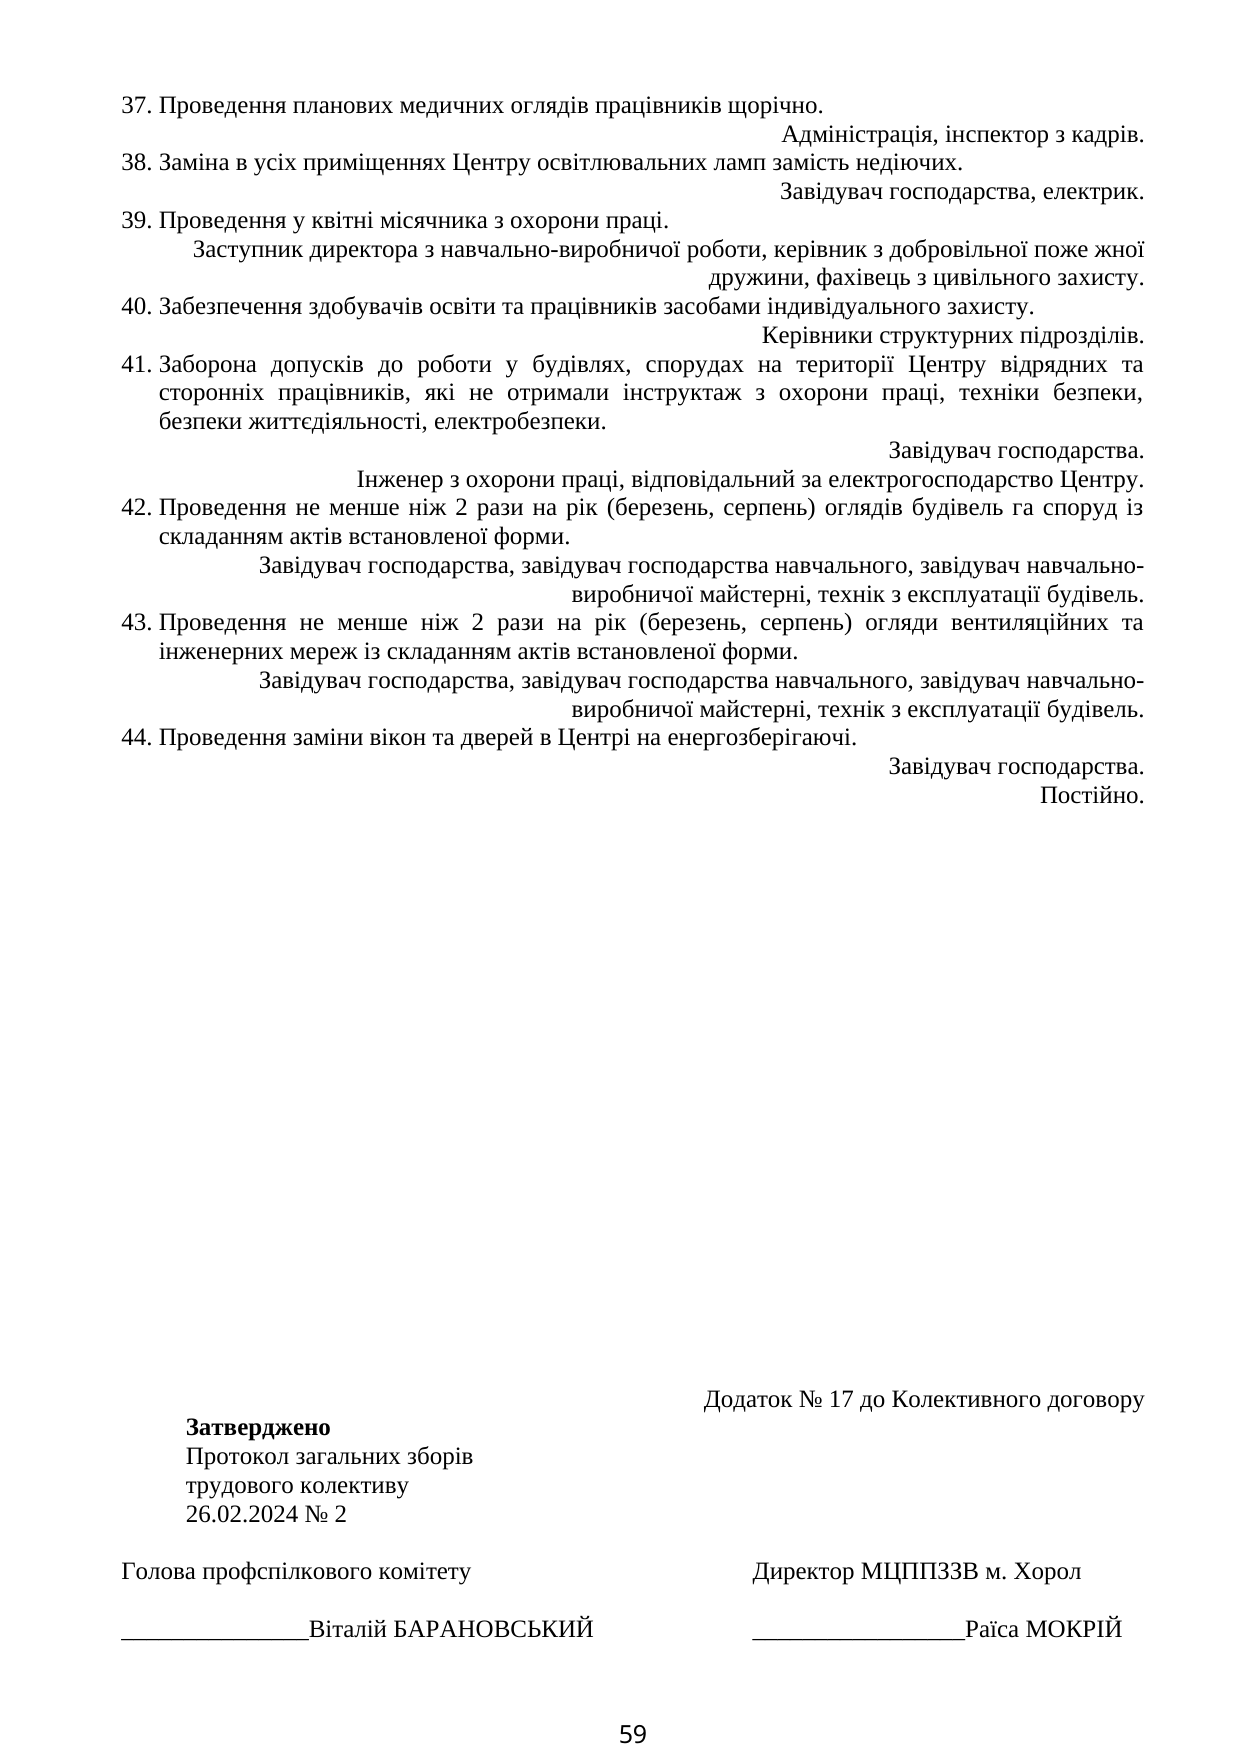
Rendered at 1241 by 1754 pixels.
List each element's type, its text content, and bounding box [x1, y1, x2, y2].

list Проведення не менше ніж 2 рази на рік (березень, серпень) огляди вентиляційних та інженерних мереж із складанням актів встановленої форми. [121, 607, 1145, 665]
list Проведення планових медичних оглядів працівників щорічно. [121, 90, 1145, 119]
list Проведення заміни вікон та дверей в Центрі на енергозберігаючі. [121, 722, 1145, 751]
text Завідувач господарства, електрик. [121, 176, 1145, 205]
table_header Директор МЦППЗЗВ м. Хорол _________________Раїса МОКРІЙ [741, 1556, 1169, 1642]
text Заступник директора з навчально-виробничої роботи, керівник з добровільної поже жної дружини, фахівець з цивільного захисту. [121, 234, 1145, 291]
text Адміністрація, інспектор з кадрів. [121, 119, 1145, 147]
text Додаток № 17 до Колективного договору [121, 1384, 1145, 1412]
list Проведення не менше ніж 2 рази на рік (березень, серпень) оглядів будівель га споруд із складанням актів встановленої форми. [121, 492, 1145, 550]
text Завідувач господарства, завідувач господарства навчального, завідувач навчально-виробничої майстерні, технік з експлуатації будівель. [121, 665, 1145, 722]
text Постійно. [121, 780, 1145, 809]
text Протокол загальних зборів трудового колективу [186, 1441, 503, 1499]
text Завідувач господарства, завідувач господарства навчального, завідувач навчально-виробничої майстерні, технік з експлуатації будівель. [121, 550, 1145, 607]
table_header Голова профспілкового комітету _______________Віталій БАРАНОВСЬКИЙ [110, 1556, 741, 1642]
list Проведення у квітні місячника з охорони праці. [121, 205, 1145, 234]
text Завідувач господарства. [121, 435, 1145, 464]
list Заборона допусків до роботи у будівлях, спорудах на території Центру відрядних та сторонніх працівників, які не отримали інструктаж з охорони праці, техніки безпеки, безпеки життєдіяльності, електробезпеки. [121, 349, 1145, 435]
text 26.02.2024 № 2 [186, 1499, 503, 1527]
list Заміна в усіх приміщеннях Центру освітлювальних ламп замість недіючих. [121, 147, 1145, 176]
text Завідувач господарства. [121, 751, 1145, 780]
text Інженер з охорони праці, відповідальний за електрогосподарство Центру. [121, 464, 1145, 492]
text Керівники структурних підрозділів. [121, 320, 1145, 349]
list Забезпечення здобувачів освіти та працівників засобами індивідуального захисту. [121, 291, 1145, 320]
text Затверджено [186, 1412, 1145, 1441]
